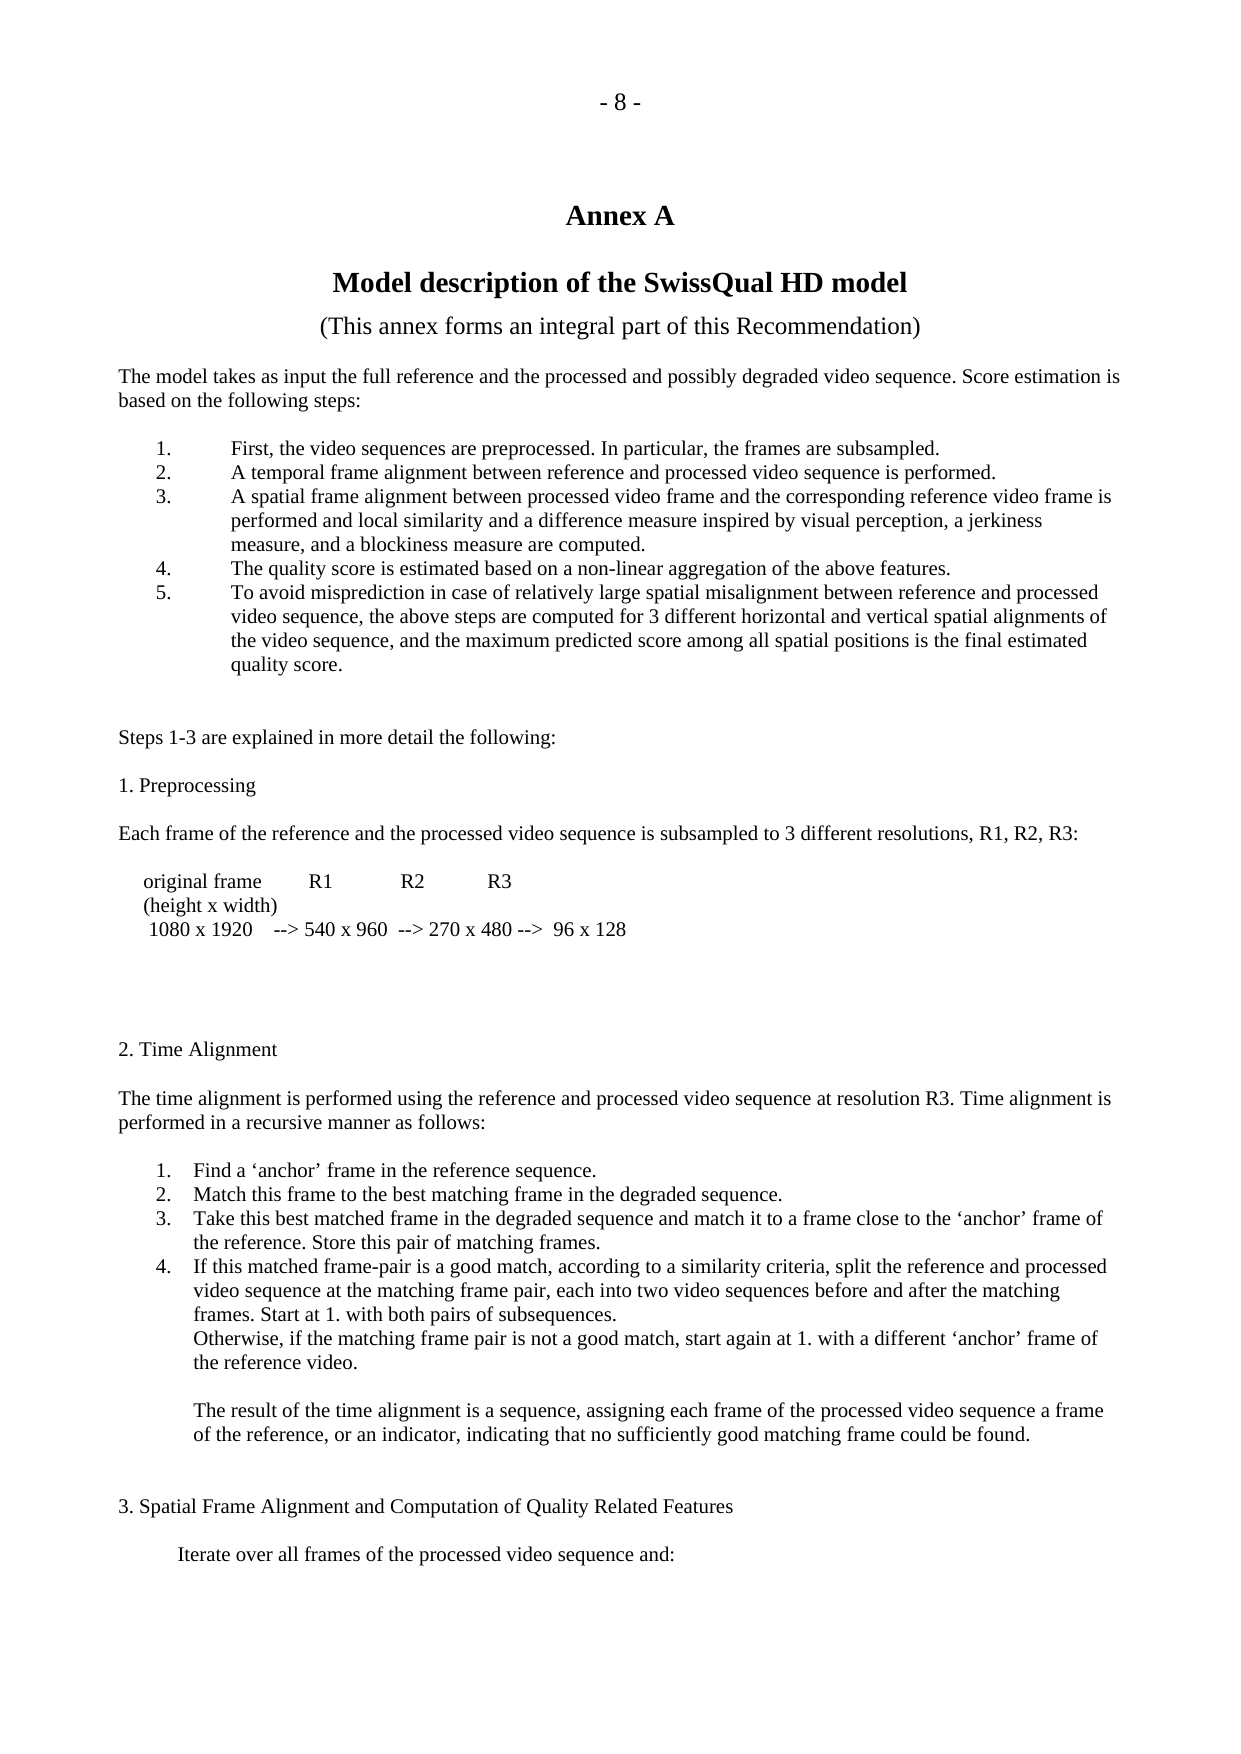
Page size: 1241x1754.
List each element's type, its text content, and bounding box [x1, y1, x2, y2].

list A spatial frame alignment between processed video frame and the corresponding reference video frame is performed and local similarity and a difference measure inspired by visual perception, a jerkiness measure, and a blockiness measure are computed. [156, 484, 1122, 556]
list If this matched frame-pair is a good match, according to a similarity criteria, split the reference and processed video sequence at the matching frame pair, each into two video sequences before and after the matching frames. Start at 1. with both pairs of subsequences. Otherwise, if the matching frame pair is not a good match, start again at 1. with a different ‘anchor’ frame of the reference video. [156, 1254, 1122, 1374]
list Match this frame to the best matching frame in the degraded sequence. [156, 1182, 1122, 1206]
list First, the video sequences are preprocessed. In particular, the frames are subsampled. [156, 436, 1122, 460]
text 2. Time Alignment [118, 1037, 1122, 1061]
text The model takes as input the full reference and the processed and possibly degraded video sequence. Score estimation is based on the following steps: [118, 364, 1122, 412]
list The quality score is estimated based on a non-linear aggregation of the above features. [156, 556, 1122, 580]
title Annex A Model description of the SwissQual HD model [118, 198, 1122, 298]
list A temporal frame alignment between reference and processed video sequence is performed. [156, 460, 1122, 484]
text 3. Spatial Frame Alignment and Computation of Quality Related Features [118, 1494, 1122, 1518]
text The time alignment is performed using the reference and processed video sequence at resolution R3. Time alignment is performed in a recursive manner as follows: [118, 1086, 1122, 1134]
list Find a ‘anchor’ frame in the reference sequence. [156, 1158, 1122, 1182]
text 1080 x 1920 --> 540 x 960 --> 270 x 480 --> 96 x 128 [118, 917, 1122, 941]
list To avoid misprediction in case of relatively large spatial misalignment between reference and processed video sequence, the above steps are computed for 3 different horizontal and vertical spatial alignments of the video sequence, and the maximum predicted score among all spatial positions is the final estimated quality score. [156, 580, 1122, 676]
text (This annex forms an integral part of this Recommendation) [118, 311, 1122, 339]
text Each frame of the reference and the processed video sequence is subsampled to 3 different resolutions, R1, R2, R3: [118, 821, 1122, 845]
text (height x width) [118, 893, 1122, 917]
list Take this best matched frame in the degraded sequence and match it to a frame close to the ‘anchor’ frame of the reference. Store this pair of matching frames. [156, 1206, 1122, 1254]
text Steps 1-3 are explained in more detail the following: [118, 724, 1122, 749]
text 1. Preprocessing [118, 773, 1122, 797]
text The result of the time alignment is a sequence, assigning each frame of the processed video sequence a frame of the reference, or an indicator, indicating that no sufficiently good matching frame could be found. [193, 1398, 1122, 1446]
text original frame R1 R2 R3 [118, 869, 1122, 893]
text Iterate over all frames of the processed video sequence and: [118, 1542, 1122, 1566]
